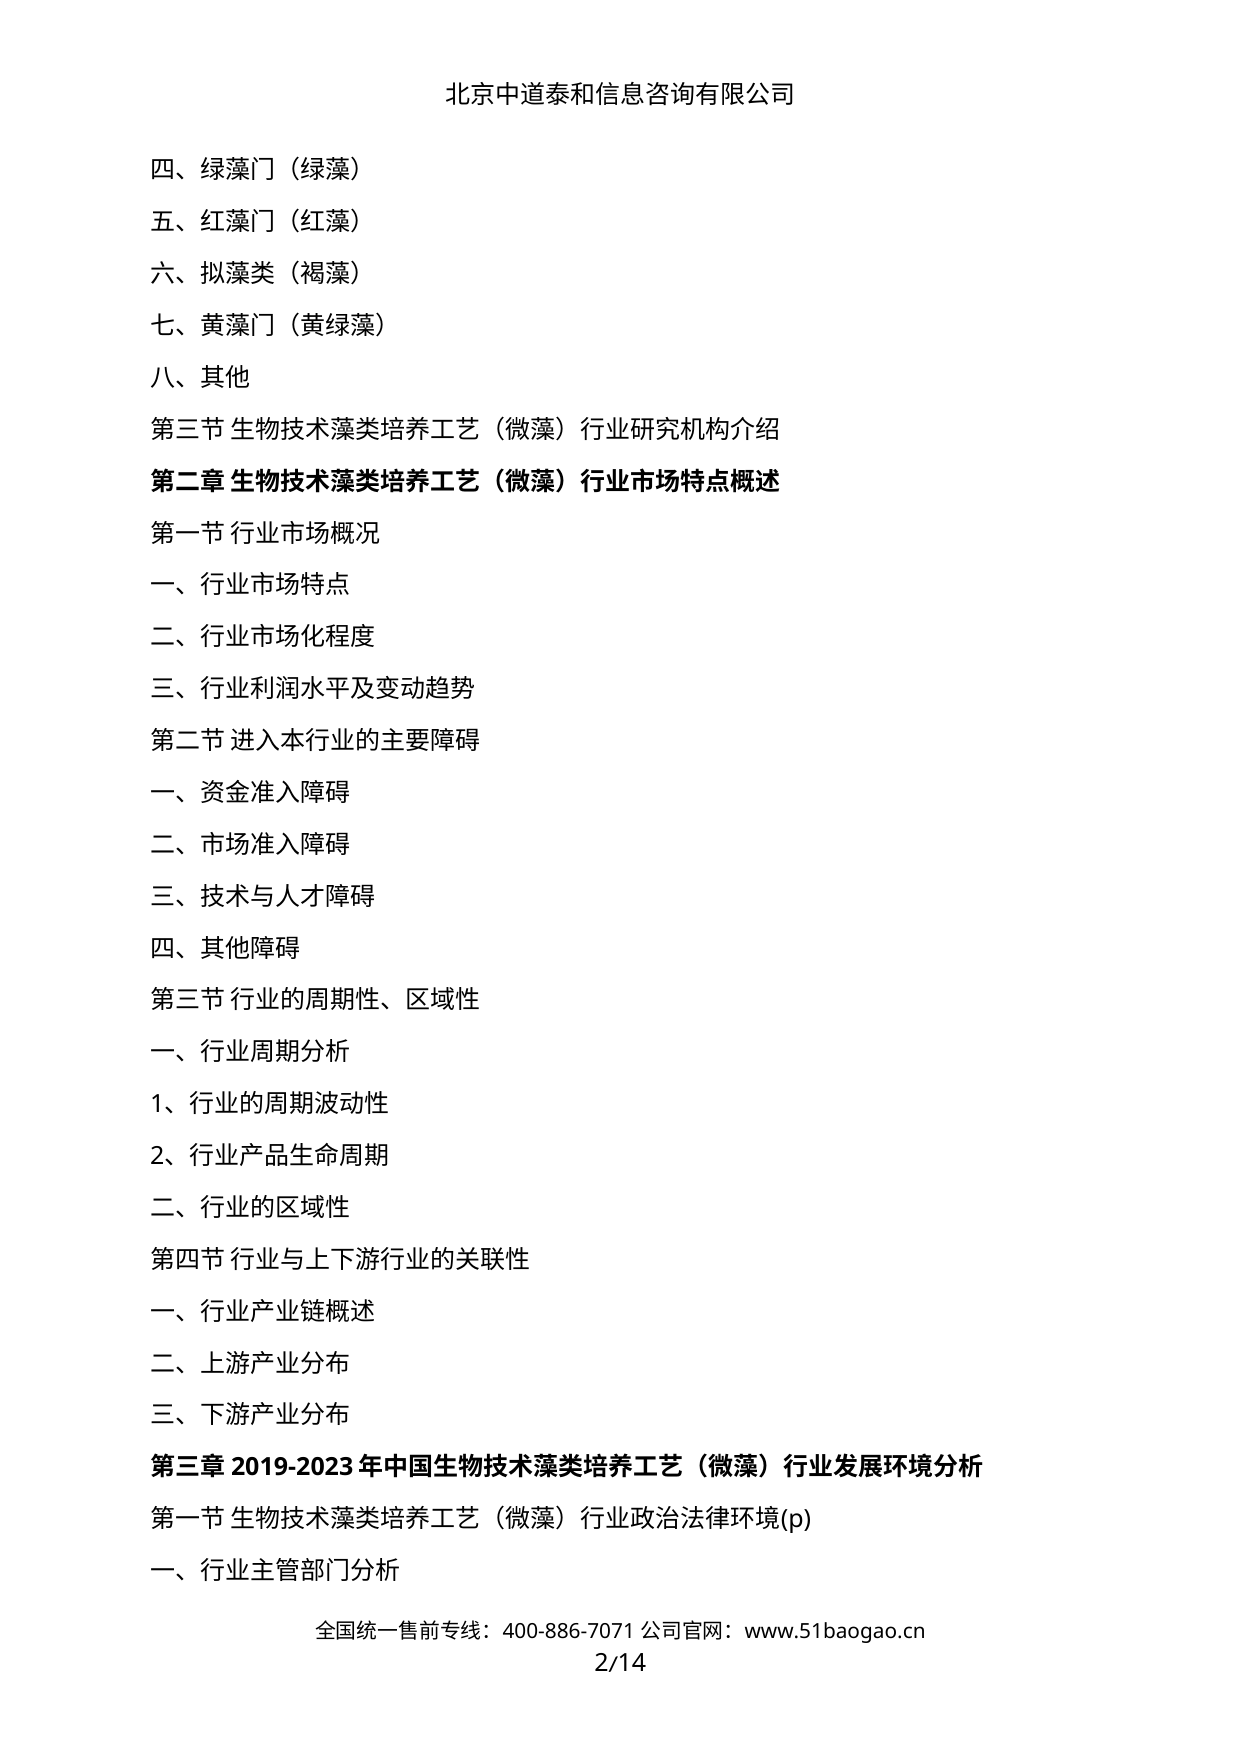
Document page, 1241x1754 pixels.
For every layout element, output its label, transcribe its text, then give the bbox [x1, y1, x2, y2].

text 二、市场准入障碍 [150, 824, 1090, 861]
text 一、资金准入障碍 [150, 772, 1090, 809]
text 一、行业产业链概述 [150, 1291, 1090, 1327]
text 第三章 2019-2023年中国生物技术藻类培养工艺（微藻）行业发展环境分析 [150, 1447, 1090, 1483]
text 一、行业市场特点 [150, 565, 1090, 601]
text 2、行业产品生命周期 [150, 1136, 1090, 1172]
text 第三节 生物技术藻类培养工艺（微藻）行业研究机构介绍 [150, 409, 1090, 446]
text 八、其他 [150, 357, 1090, 394]
text 第一节 行业市场概况 [150, 513, 1090, 549]
text 一、行业主管部门分析 [150, 1551, 1090, 1587]
text 第三节 行业的周期性、区域性 [150, 980, 1090, 1016]
text 第一节 生物技术藻类培养工艺（微藻）行业政治法律环境(p) [150, 1499, 1090, 1535]
text 三、技术与人才障碍 [150, 876, 1090, 912]
text 五、红藻门（红藻） [150, 202, 1090, 238]
text 四、绿藻门（绿藻） [150, 150, 1090, 186]
text 第二章 生物技术藻类培养工艺（微藻）行业市场特点概述 [150, 461, 1090, 497]
text 第四节 行业与上下游行业的关联性 [150, 1239, 1090, 1276]
text 四、其他障碍 [150, 928, 1090, 964]
text 三、行业利润水平及变动趋势 [150, 669, 1090, 705]
text 六、拟藻类（褐藻） [150, 254, 1090, 290]
text 1、行业的周期波动性 [150, 1084, 1090, 1120]
text 三、下游产业分布 [150, 1395, 1090, 1431]
text 二、上游产业分布 [150, 1343, 1090, 1379]
text 二、行业市场化程度 [150, 617, 1090, 653]
text 一、行业周期分析 [150, 1032, 1090, 1068]
text 七、黄藻门（黄绿藻） [150, 306, 1090, 342]
text 第二节 进入本行业的主要障碍 [150, 721, 1090, 757]
text 二、行业的区域性 [150, 1187, 1090, 1224]
